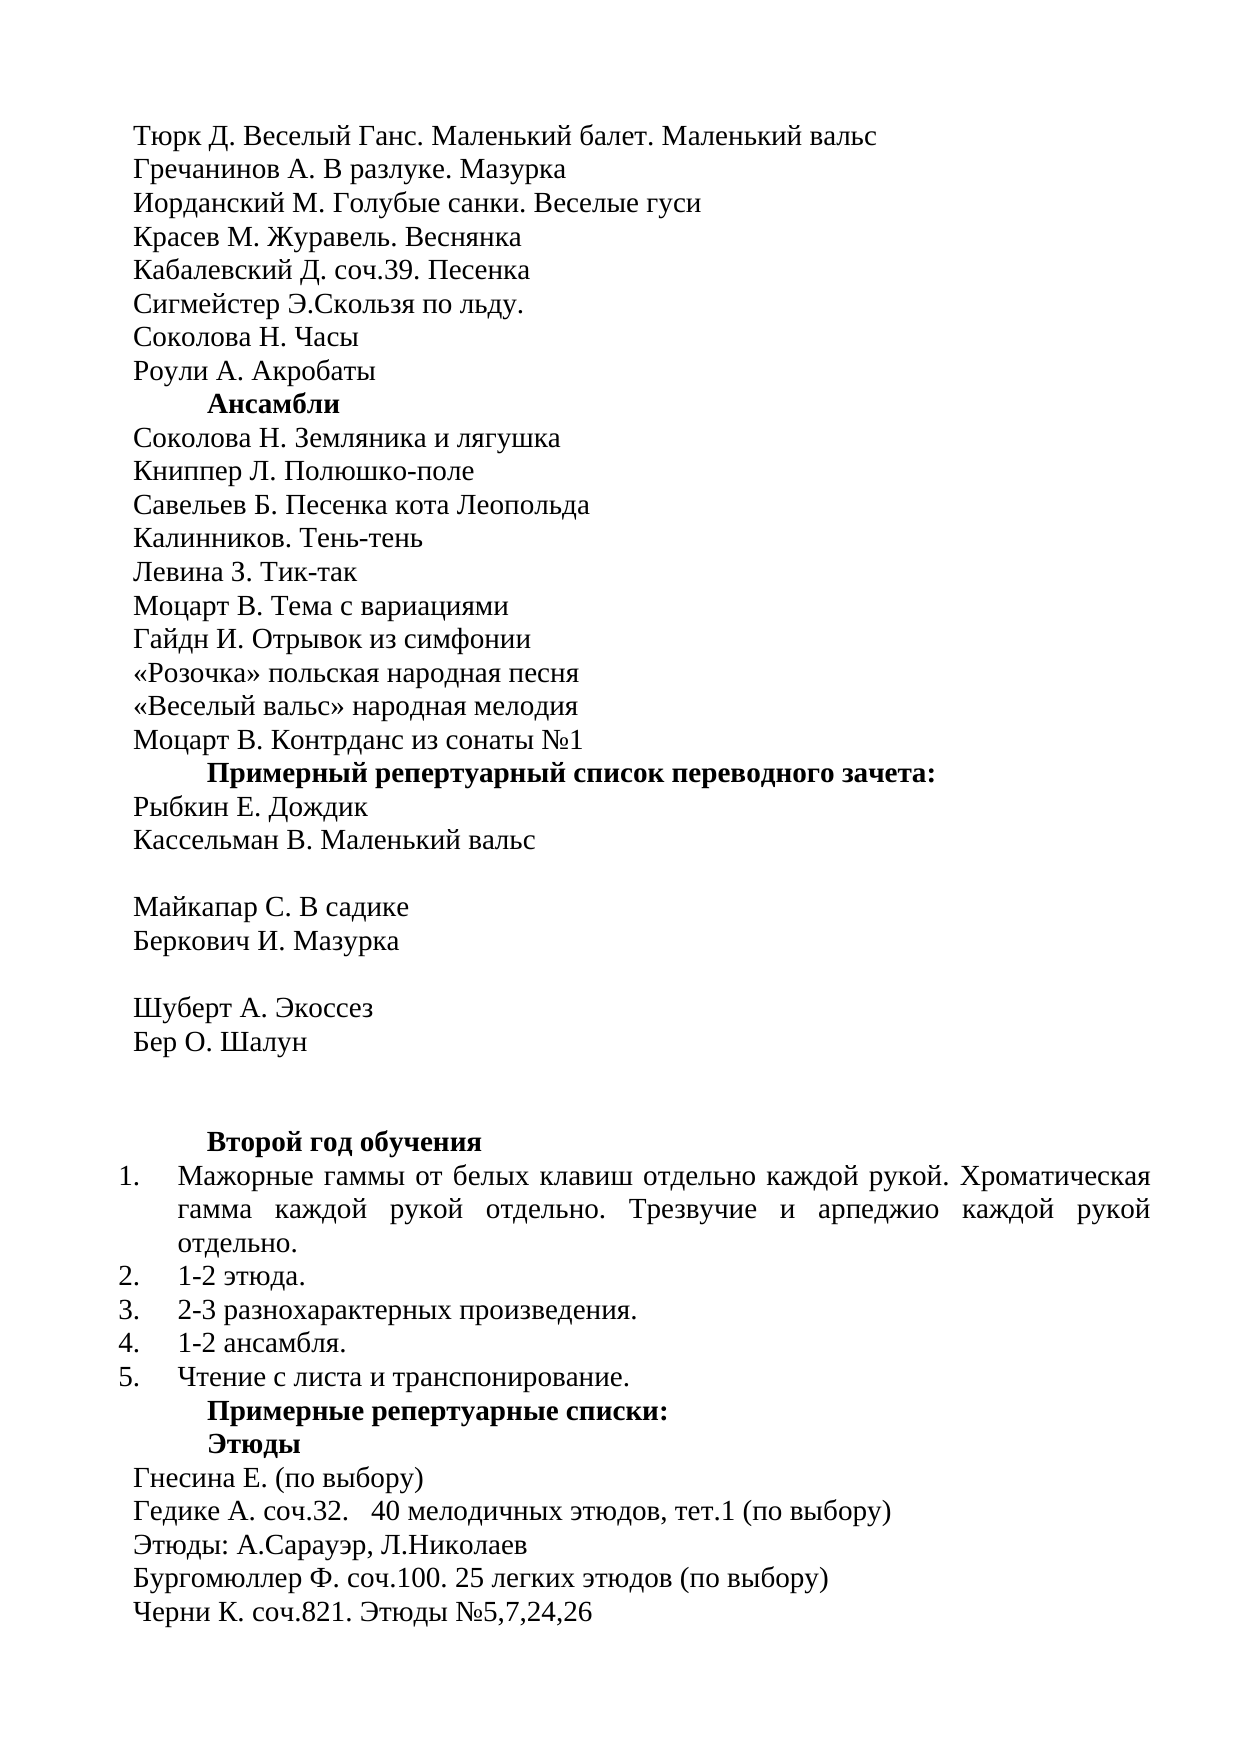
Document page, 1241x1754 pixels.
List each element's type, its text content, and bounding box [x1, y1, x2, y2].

list 1-2 этюда. [118, 1258, 1152, 1292]
text Кассельман В. Маленький вальс [133, 822, 1152, 856]
text Рыбкин Е. Дождик [133, 789, 1152, 822]
text Красев М. Журавель. Веснянка [118, 219, 1152, 252]
text Гайдн И. Отрывок из симфонии [133, 621, 1152, 655]
text Ансамбли [133, 386, 1152, 420]
text Савельев Б. Песенка кота Леопольда [133, 487, 1152, 521]
text Бургомюллер Ф. соч.100. 25 легких этюдов (по выбору) [133, 1560, 1152, 1594]
text Соколова Н. Часы [118, 319, 1152, 353]
list Мажорные гаммы от белых клавиш отдельно каждой рукой. Хроматическая гамма каждой рукой отдельно. Трезвучие и арпеджио каждой рукой отдельно. [118, 1158, 1152, 1258]
text Шуберт А. Экоссез [133, 990, 1152, 1024]
text Моцарт В. Контрданс из сонаты №1 [133, 722, 1152, 755]
text Тюрк Д. Веселый Ганс. Маленький балет. Маленький вальс [133, 118, 1152, 152]
text Кабалевский Д. соч.39. Песенка [118, 252, 1152, 286]
text «Розочка» польская народная песня [133, 655, 1152, 688]
text Моцарт В. Тема с вариациями [133, 588, 1152, 621]
text Соколова Н. Земляника и лягушка [133, 420, 1152, 453]
text Бер О. Шалун [133, 1024, 1152, 1057]
text Этюды: А.Сарауэр, Л.Николаев [133, 1527, 1152, 1560]
text Беркович И. Мазурка [133, 923, 1152, 957]
text Иорданский М. Голубые санки. Веселые гуси [133, 185, 1152, 219]
text Гречанинов А. В разлуке. Мазурка [133, 152, 1152, 185]
list Чтение с листа и транспонирование. [118, 1359, 1152, 1393]
text Калинников. Тень-тень [133, 521, 1152, 554]
text Книппер Л. Полюшко-поле [133, 453, 1152, 487]
text Роули А. Акробаты [118, 353, 1152, 386]
text «Веселый вальс» народная мелодия [133, 688, 1152, 722]
text Черни К. соч.821. Этюды №5,7,24,26 [133, 1594, 1152, 1627]
text Левина З. Тик-так [133, 554, 1152, 588]
list Примерные репертуарные списки: [207, 1393, 1152, 1426]
text Гнесина Е. (по выбору) [133, 1460, 1152, 1493]
text Второй год обучения [133, 1124, 1152, 1158]
text Майкапар С. В садике [133, 889, 1152, 923]
text Гедике А. соч.32. 40 мелодичных этюдов, тет.1 (по выбору) [133, 1493, 1152, 1527]
text Примерный репертуарный список переводного зачета: [133, 755, 1152, 789]
text Этюды [133, 1426, 1152, 1460]
list 2-3 разнохарактерных произведения. [118, 1292, 1152, 1326]
text Сигмейстер Э.Скользя по льду. [118, 286, 1152, 319]
list 1-2 ансамбля. [118, 1326, 1152, 1359]
